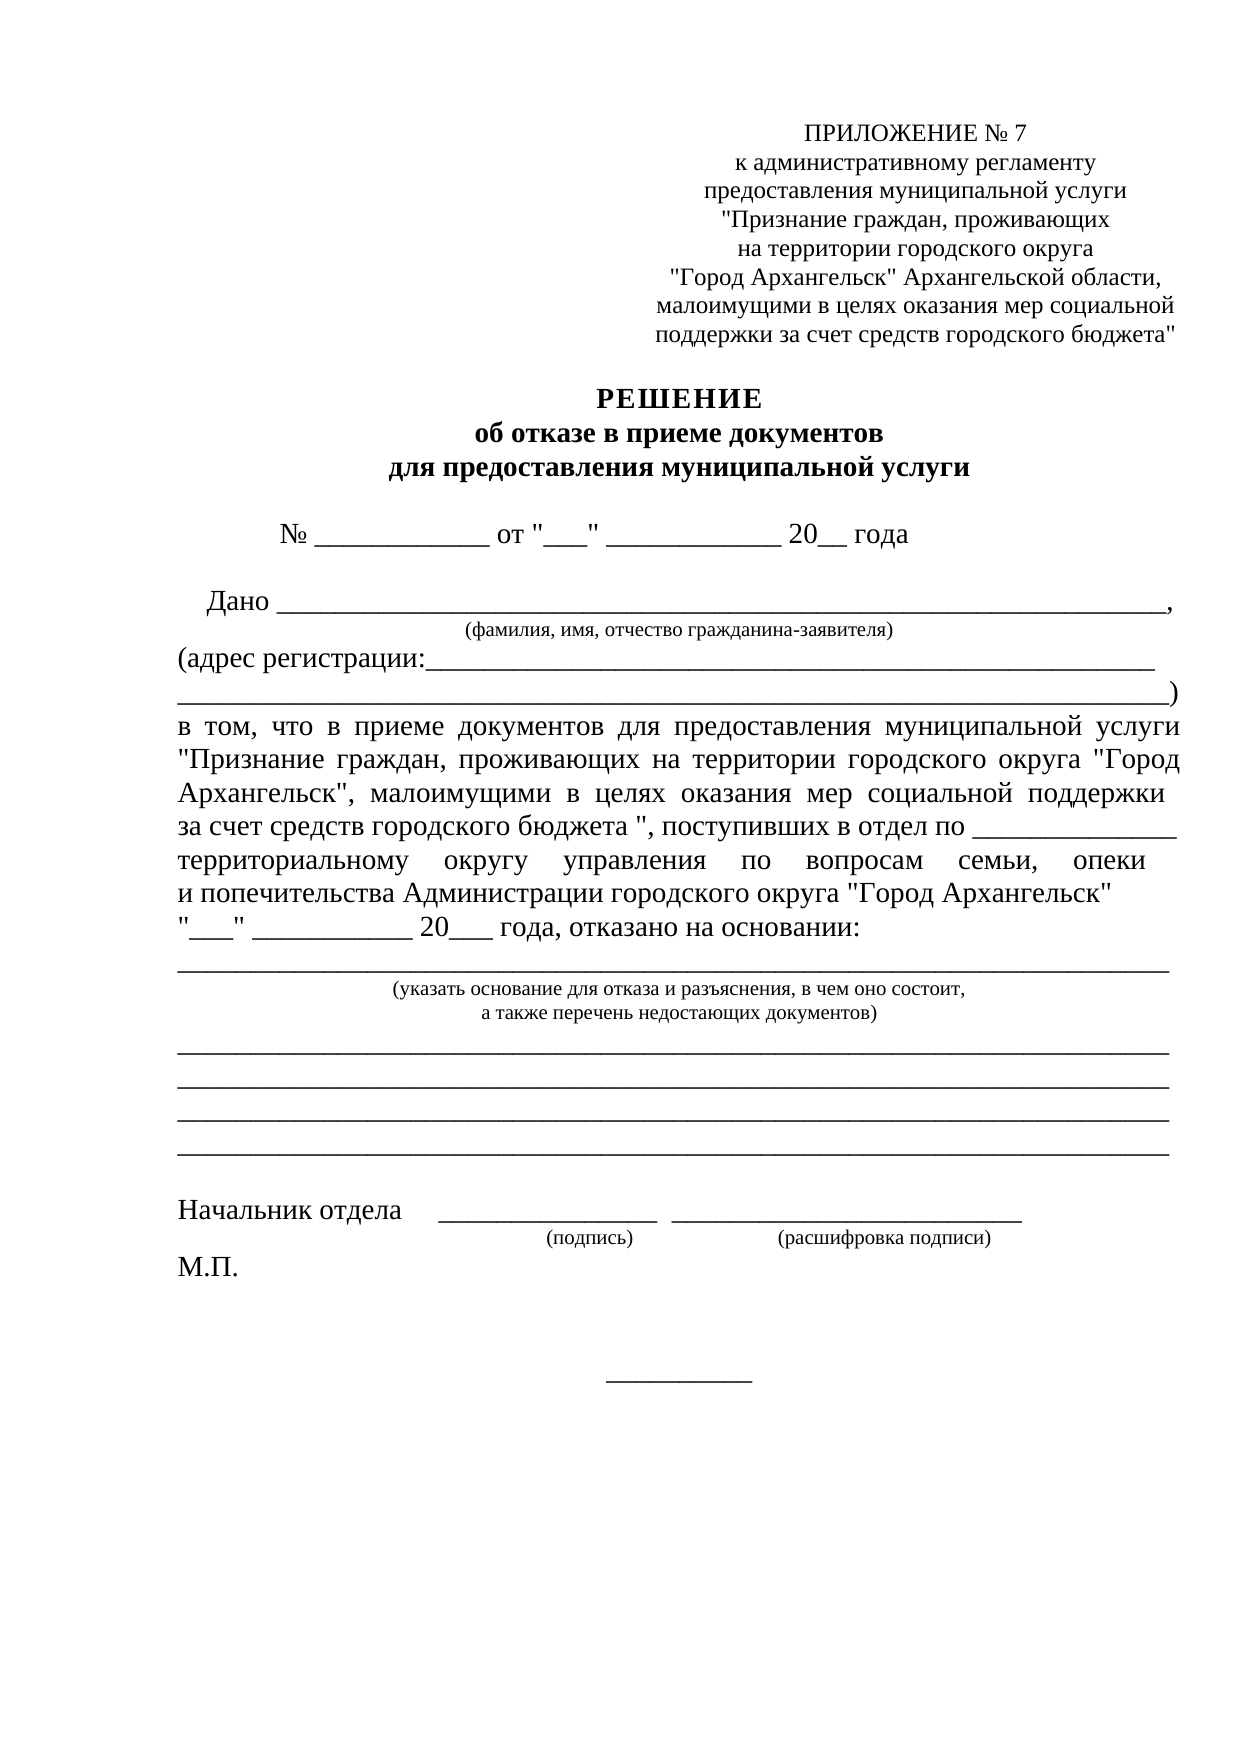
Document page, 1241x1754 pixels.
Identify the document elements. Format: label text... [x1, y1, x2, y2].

text ____________________________________________________________________) [177, 674, 1181, 708]
text к административному регламенту [650, 147, 1181, 176]
text "Признание граждан, проживающих [650, 204, 1181, 233]
text (подпись) (расшифровка подписи) [177, 1225, 1181, 1249]
text "Город Архангельск" Архангельской области, [650, 262, 1181, 291]
text (адрес регистрации:__________________________________________________ [177, 641, 1181, 674]
text на территории городского округа [650, 233, 1181, 262]
text ____________________________________________________________________ [177, 1024, 1181, 1058]
text Дано _____________________________________________________________, [177, 583, 1181, 616]
text ПРИЛОЖЕНИЕ № 7 [650, 118, 1181, 147]
text ____________________________________________________________________ [177, 1058, 1181, 1091]
text территориальному округу управления по вопросам семьи, опеки и попечительства Администрации городского округа "Город Архангельск" [177, 842, 1181, 909]
text ____________________________________________________________________ [177, 942, 1181, 976]
text (указать основание для отказа и разъяснения, в чем оно состоит, [177, 976, 1181, 1000]
text "___" ___________ 20___ года, отказано на основании: [177, 909, 1181, 942]
text ____________________________________________________________________ [177, 1125, 1181, 1158]
text № ____________ от "___" ____________ 20__ года [177, 516, 1181, 549]
text а также перечень недостающих документов) [177, 1000, 1181, 1024]
text ____________________________________________________________________ [177, 1091, 1181, 1125]
text РЕШЕНИЕ [177, 382, 1181, 415]
text об отказе в приеме документов [177, 415, 1181, 449]
text __________ [177, 1352, 1181, 1386]
text (фамилия, имя, отчество гражданина-заявителя) [177, 616, 1181, 641]
text Начальник отдела _______________ ________________________ [177, 1192, 1181, 1225]
text в том, что в приеме документов для предоставления муниципальной услуги "Признание граждан, проживающих на территории городского округа "Город Архангельск", малоимущими в целях оказания мер социальной поддержки за счет средств городского бюджета ", поступивших в отдел по ______________ [177, 708, 1181, 842]
text М.П. [177, 1249, 1181, 1283]
text для предоставления муниципальной услуги [177, 449, 1181, 482]
text малоимущими в целях оказания мер социальной [650, 291, 1181, 319]
text поддержки за счет средств городского бюджета" [650, 319, 1181, 348]
text предоставления муниципальной услуги [650, 176, 1181, 204]
